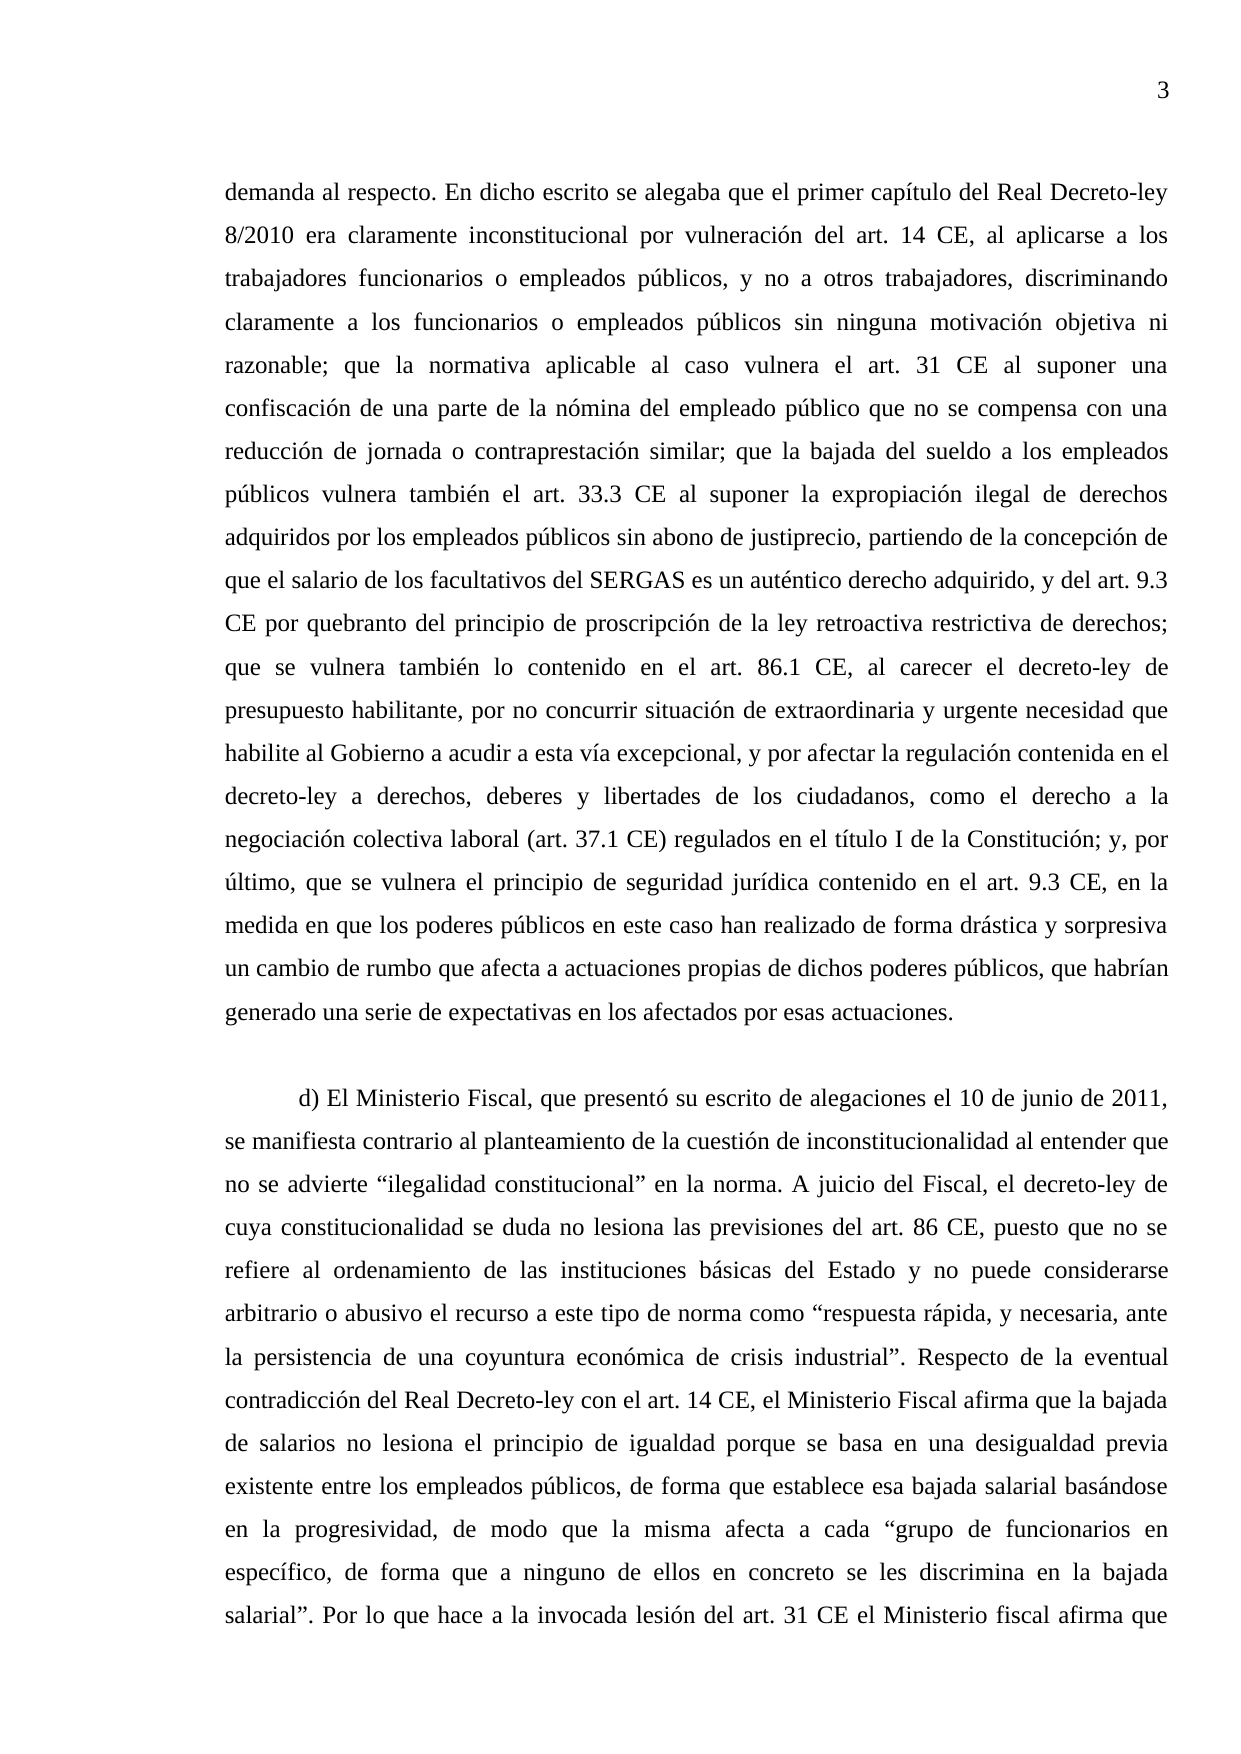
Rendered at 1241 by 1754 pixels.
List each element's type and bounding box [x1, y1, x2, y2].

text [224, 177, 1169, 1025]
text [224, 1083, 1169, 1629]
